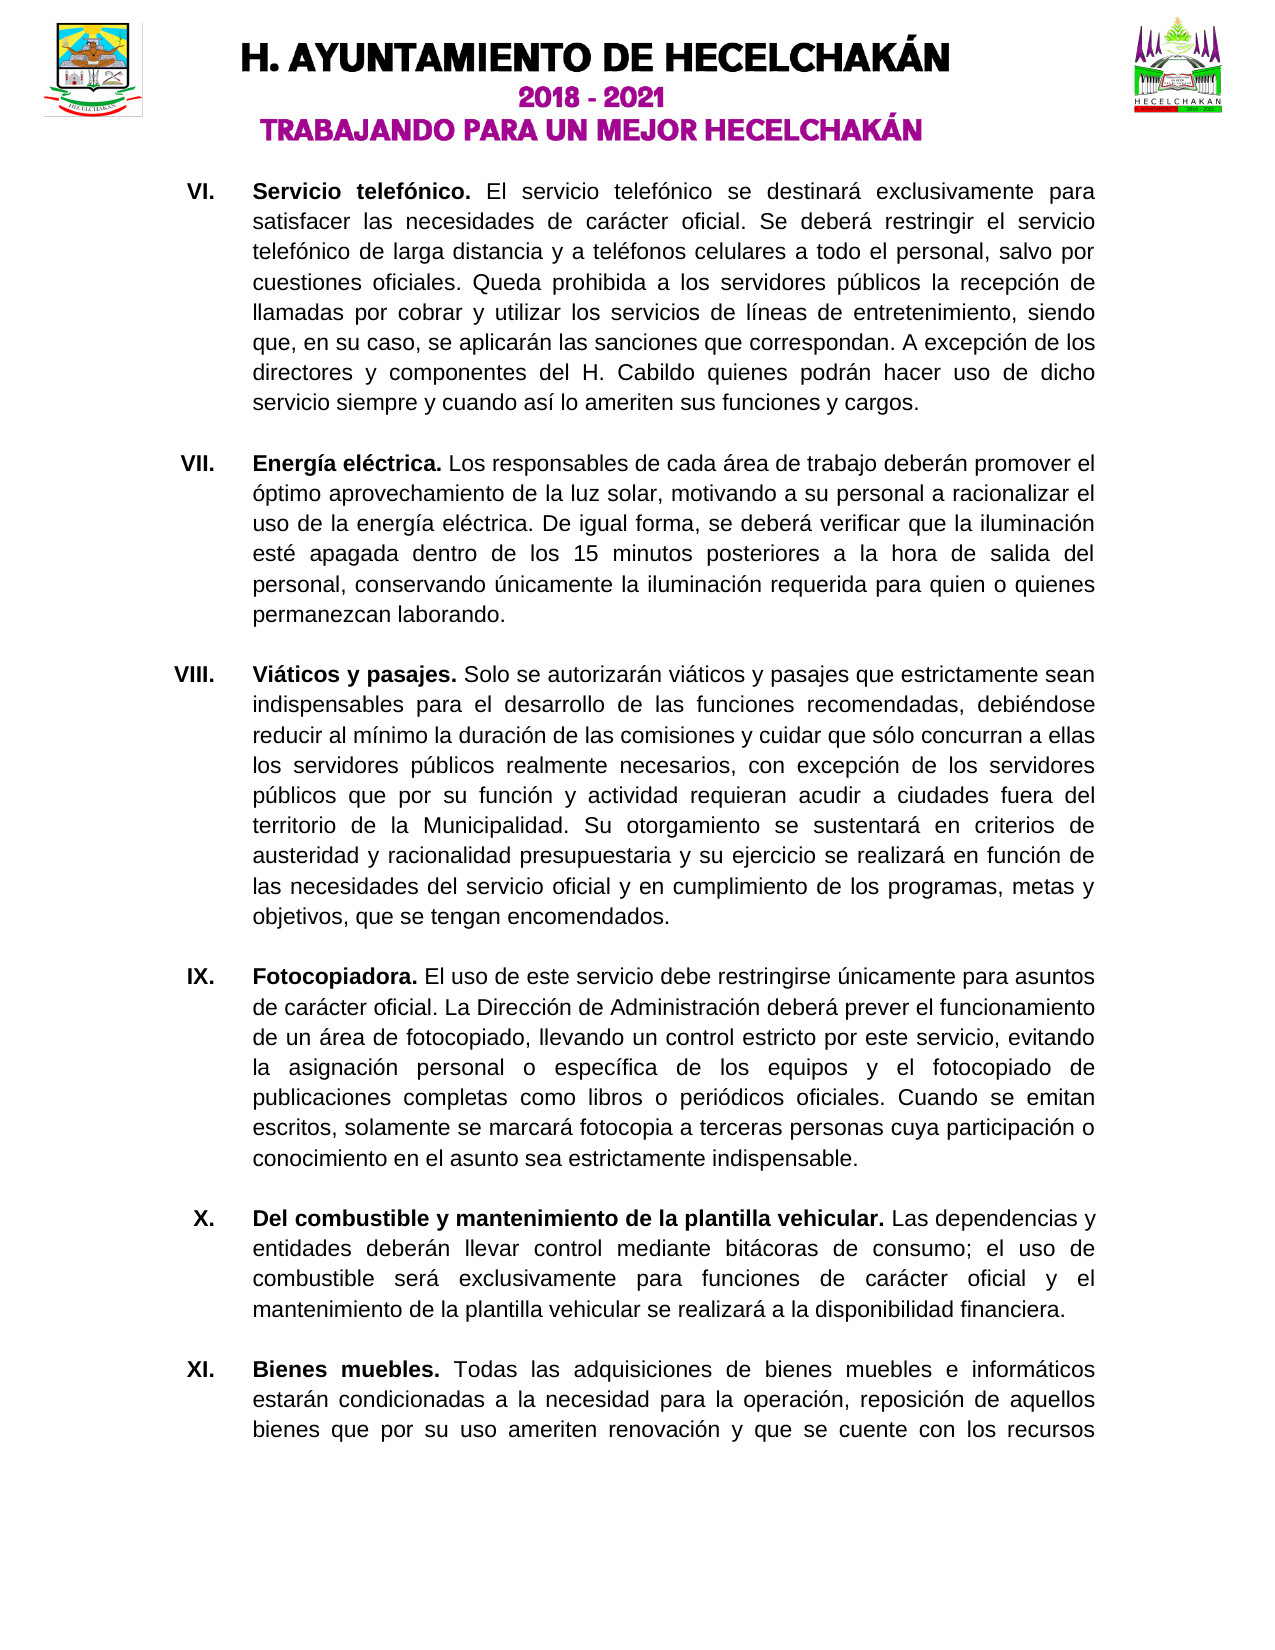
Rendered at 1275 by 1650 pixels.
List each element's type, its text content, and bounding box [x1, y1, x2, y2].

picture [237, 14, 958, 149]
list Servicio telefónico. El servicio telefónico se destinará exclusivamente para satisfacer las necesidades de carácter oficial. Se deberá restringir el servicio telefónico de larga distancia y a teléfonos celulares a todo el personal, salvo por cuestiones oficiales. Queda prohibida a los servidores públicos la recepción de llamadas por cobrar y utilizar los servicios de líneas de entretenimiento, siendo que, en su caso, se aplicarán las sanciones que correspondan. A excepción de los directores y componentes del H. Cabildo quienes podrán hacer uso de dicho servicio siempre y cuando así lo ameriten sus funciones y cargos. [215, 178, 1096, 416]
list Fotocopiadora. El uso de este servicio debe restringirse únicamente para asuntos de carácter oficial. La Dirección de Administración deberá prever el funcionamiento de un área de fotocopiado, llevando un control estricto por este servicio, evitando la asignación personal o específica de los equipos y el fotocopiado de publicaciones completas como libros o periódicos oficiales. Cuando se emitan escritos, solamente se marcará fotocopia a terceras personas cuya participación o conocimiento en el asunto sea estrictamente indispensable. [215, 963, 1096, 1171]
list Energía eléctrica. Los responsables de cada área de trabajo deberán promover el óptimo aprovechamiento de la luz solar, motivando a su personal a racionalizar el uso de la energía eléctrica. De igual forma, se deberá verificar que la iluminación esté apagada dentro de los 15 minutos posteriores a la hora de salida del personal, conservando únicamente la iluminación requerida para quien o quienes permanezcan laborando. [215, 450, 1096, 627]
picture [1134, 15, 1229, 121]
picture [43, 22, 144, 121]
list Del combustible y mantenimiento de la plantilla vehicular. Las dependencias y entidades deberán llevar control mediante bitácoras de consumo; el uso de combustible será exclusivamente para funciones de carácter oficial y el mantenimiento de la plantilla vehicular se realizará a la disponibilidad financiera. [215, 1205, 1096, 1322]
list Viáticos y pasajes. Solo se autorizarán viáticos y pasajes que estrictamente sean indispensables para el desarrollo de las funciones recomendadas, debiéndose reducir al mínimo la duración de las comisiones y cuidar que sólo concurran a ellas los servidores públicos realmente necesarios, con excepción de los servidores públicos que por su función y actividad requieran acudir a ciudades fuera del territorio de la Municipalidad. Su otorgamiento se sustentará en criterios de austeridad y racionalidad presupuestaria y su ejercicio se realizará en función de las necesidades del servicio oficial y en cumplimiento de los programas, metas y objetivos, que se tengan encomendados. [215, 661, 1096, 929]
